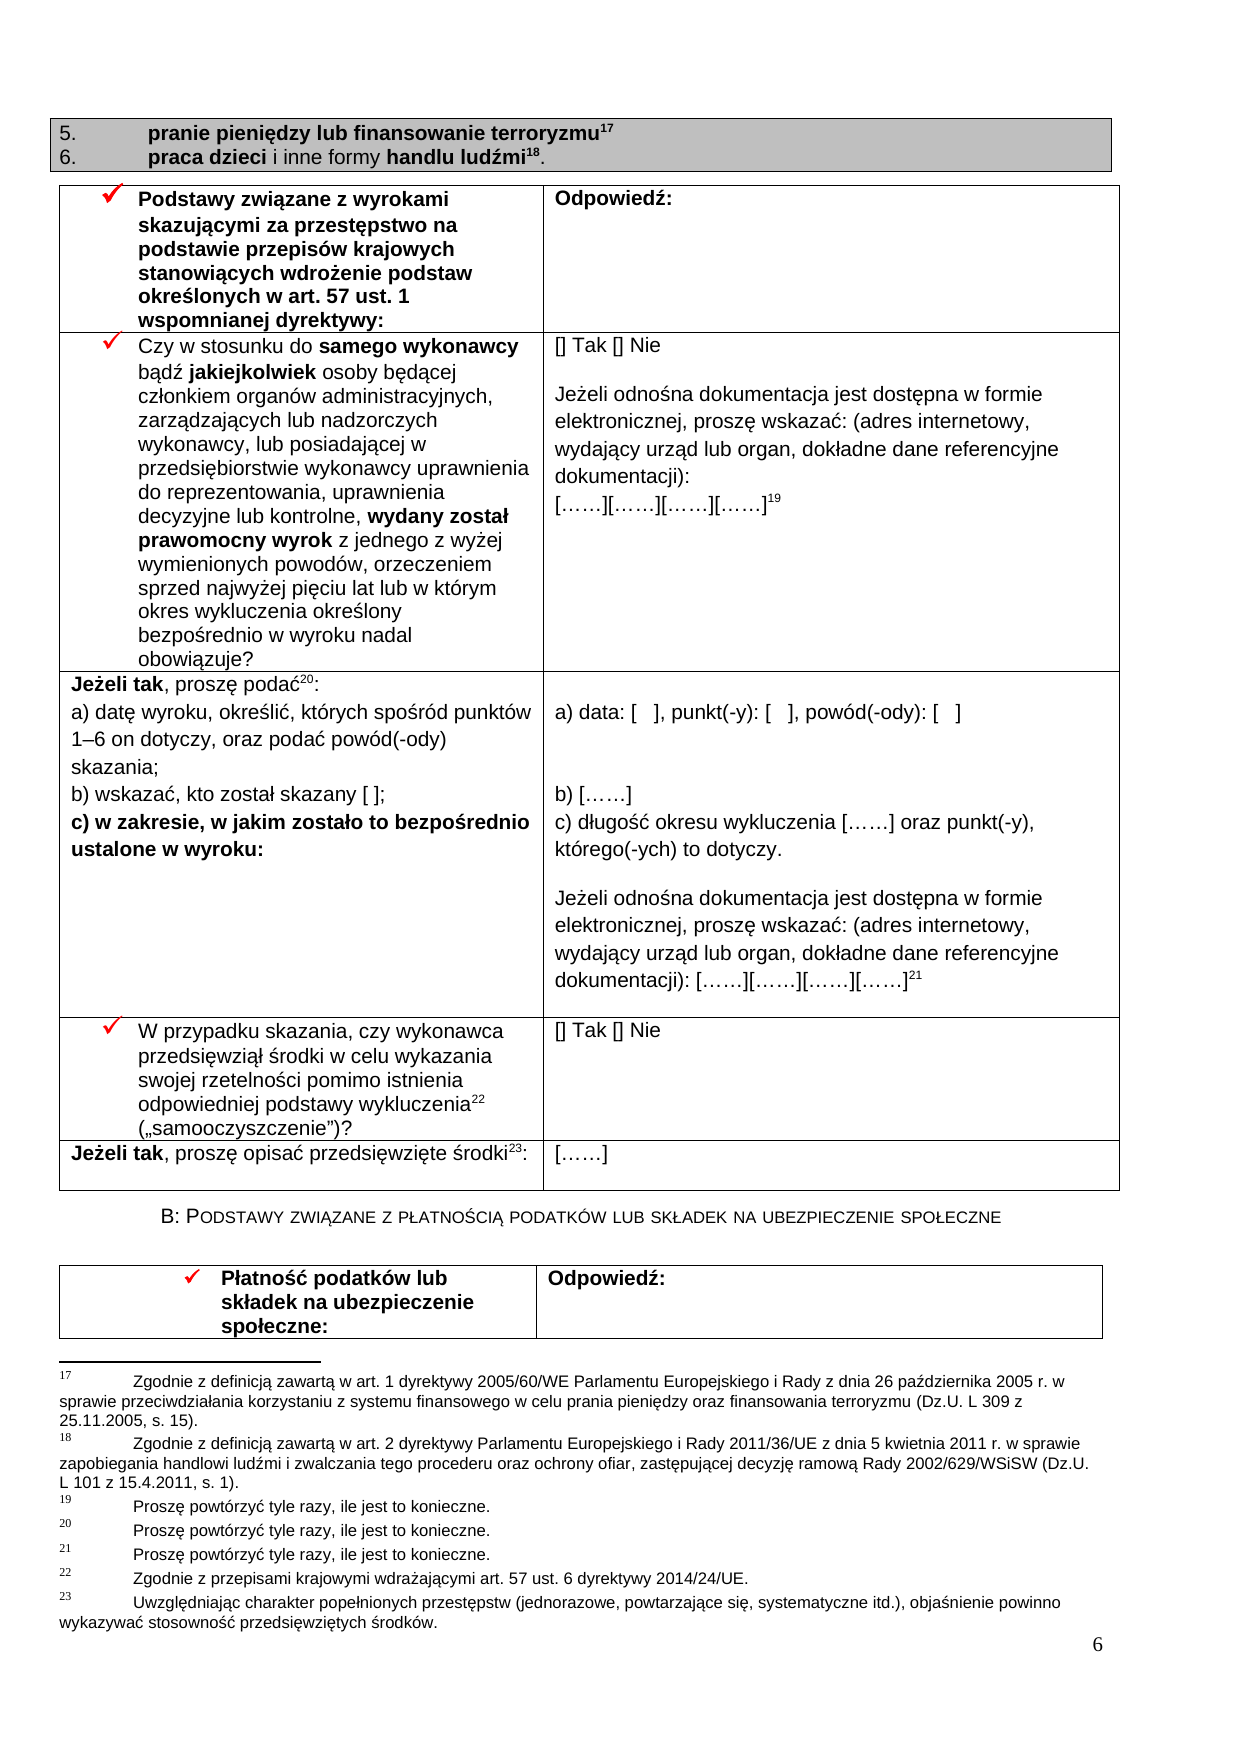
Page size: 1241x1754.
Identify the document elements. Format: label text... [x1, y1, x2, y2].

table_cell W przypadku skazania, czy wykonawca przedsięwziął środki w celu wykazania swojej rzetelności pomimo istnienia odpowiedniej podstawy wykluczenia („samooczyszczenie”)? [60, 1018, 543, 1140]
table_cell Jeżeli tak, proszę podać: a) datę wyroku, określić, których spośród punktów 1–6 on dotyczy, oraz podać powód(-ody) skazania; b) wskazać, kto został skazany [ ]; c) w zakresie, w jakim zostało to bezpośrednio ustalone w wyroku: [60, 672, 543, 1017]
title B: Podstawy związane z płatnością podatków lub składek na ubezpieczenie społeczne [59, 1203, 1103, 1227]
table_cell Jeżeli tak, proszę opisać przedsięwzięte środki: [60, 1141, 543, 1190]
table_header Płatność podatków lub składek na ubezpieczenie społeczne: [60, 1266, 536, 1338]
table_cell [……] [544, 1141, 1119, 1190]
table_cell [] Tak [] Nie Jeżeli odnośna dokumentacja jest dostępna w formie elektronicznej, proszę wskazać: (adres internetowy, wydający urząd lub organ, dokładne dane referencyjne dokumentacji): [……][……][……][……] [544, 333, 1119, 671]
table_cell a) data: [ ], punkt(-y): [ ], powód(-ody): [ ] b) [……] c) długość okresu wykluczenia [……] oraz punkt(-y), którego(-ych) to dotyczy. Jeżeli odnośna dokumentacja jest dostępna w formie elektronicznej, proszę wskazać: (adres internetowy, wydający urząd lub organ, dokładne dane referencyjne dokumentacji): [……][……][……][……] [544, 672, 1119, 1017]
table_cell [] Tak [] Nie [544, 1018, 1119, 1140]
table_header Podstawy związane z wyrokami skazującymi za przestępstwo na podstawie przepisów krajowych stanowiących wdrożenie podstaw określonych w art. 57 ust. 1 wspomnianej dyrektywy: [60, 186, 543, 332]
table_header Odpowiedź: [537, 1266, 1102, 1338]
text pranie pieniędzy lub finansowanie terroryzmu [51, 119, 1111, 142]
table_cell Czy w stosunku do samego wykonawcy bądź jakiejkolwiek osoby będącej członkiem organów administracyjnych, zarządzających lub nadzorczych wykonawcy, lub posiadającej w przedsiębiorstwie wykonawcy uprawnienia do reprezentowania, uprawnienia decyzyjne lub kontrolne, wydany został prawomocny wyrok z jednego z wyżej wymienionych powodów, orzeczeniem sprzed najwyżej pięciu lat lub w którym okres wykluczenia określony bezpośrednio w wyroku nadal obowiązuje? [60, 333, 543, 671]
table_header Odpowiedź: [544, 186, 1119, 332]
text praca dzieci i inne formy handlu ludźmi. [51, 142, 1111, 171]
